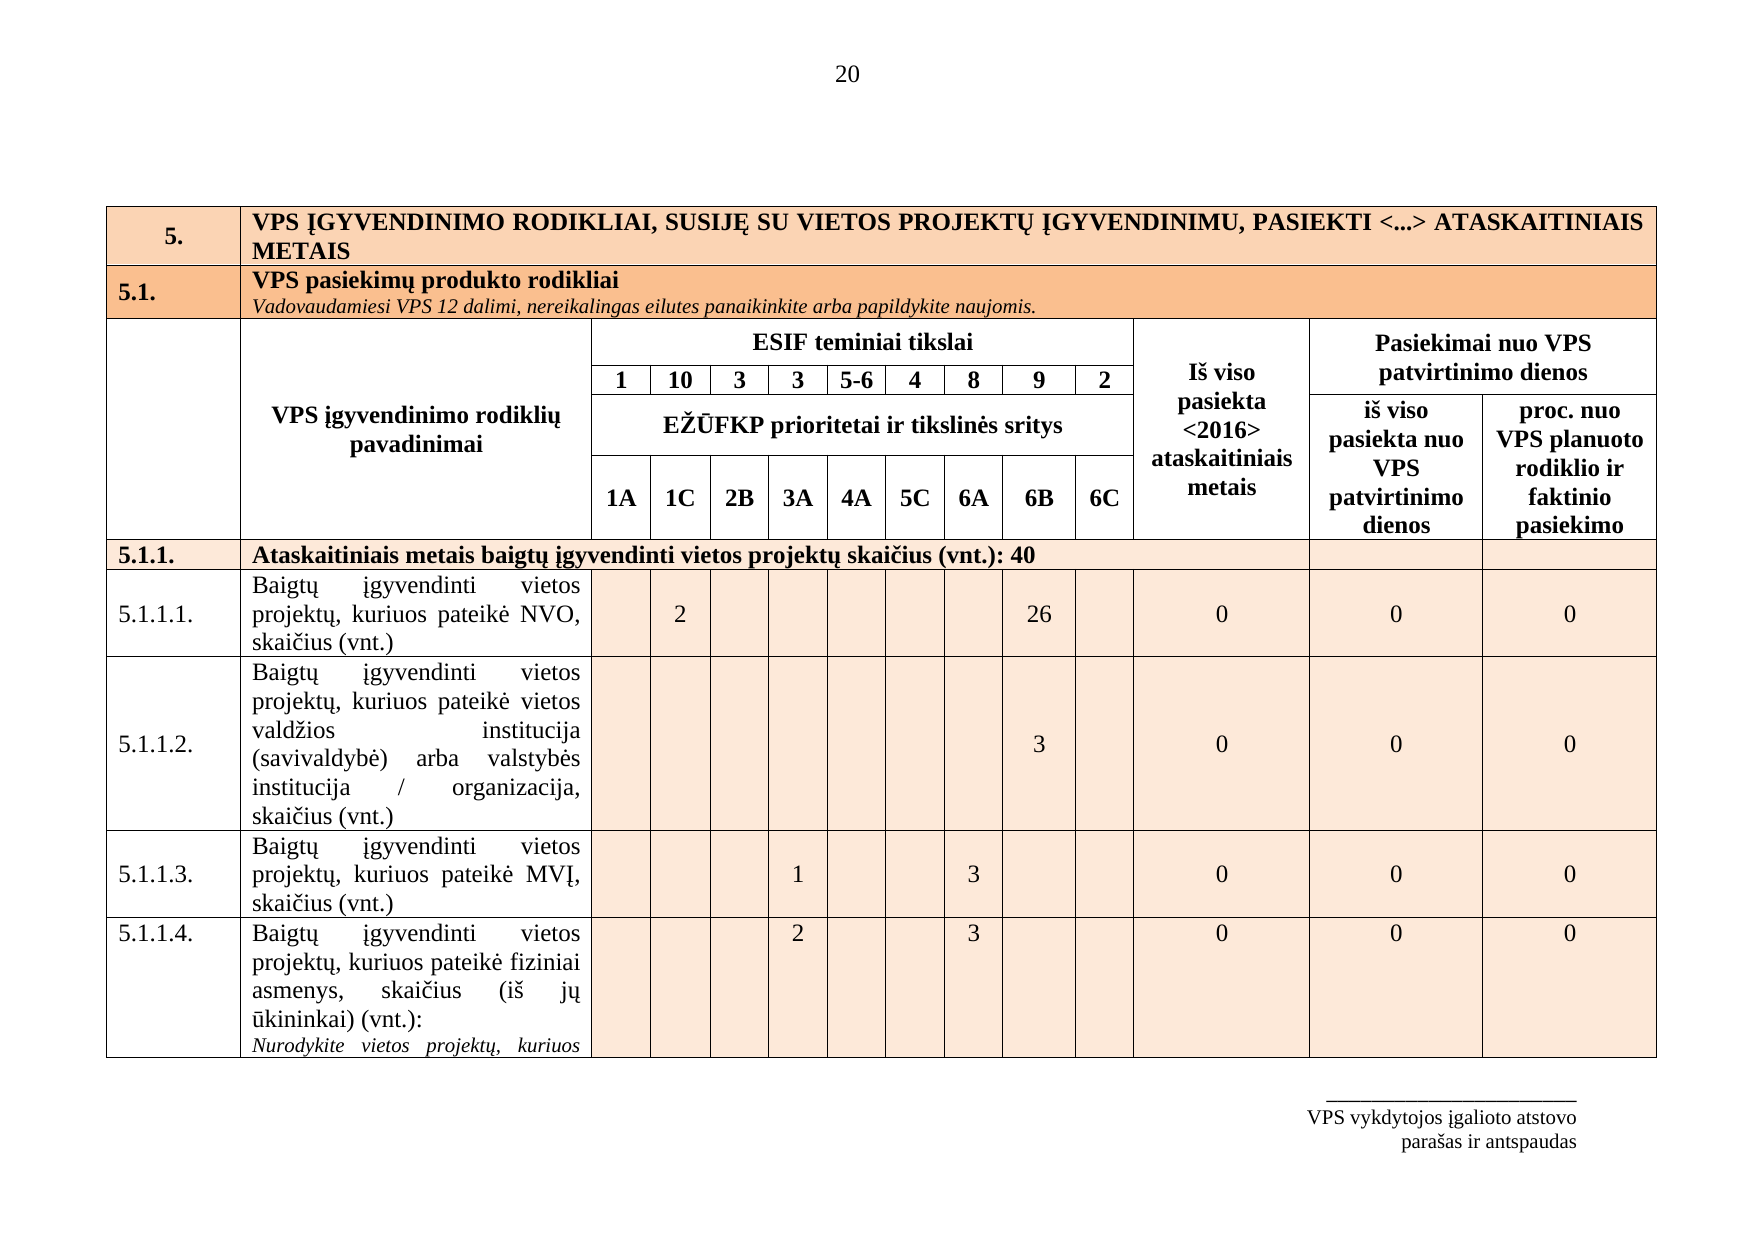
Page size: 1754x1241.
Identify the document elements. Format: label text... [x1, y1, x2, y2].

table_cell [886, 657, 944, 830]
table_cell [1003, 918, 1075, 1057]
table_cell [592, 831, 650, 917]
table_cell 3A [769, 456, 827, 539]
table_cell [828, 657, 885, 830]
table_cell 5-6 [828, 366, 885, 394]
table_cell [592, 918, 650, 1057]
table_cell 5.1.1.1. [107, 570, 240, 656]
table_cell 26 [1003, 570, 1075, 656]
table_cell [828, 831, 885, 917]
table_cell 1C [651, 456, 710, 539]
table_cell 0 [1310, 831, 1482, 917]
table_cell [107, 319, 240, 539]
table_cell 1A [592, 456, 650, 539]
table_cell [1003, 831, 1075, 917]
table_cell [592, 570, 650, 656]
table_cell [828, 570, 885, 656]
table_cell 2 [1076, 366, 1133, 394]
table_cell [651, 657, 710, 830]
table_cell 5.1.1.2. [107, 657, 240, 830]
table_cell 5.1. [107, 266, 240, 318]
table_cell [241, 918, 591, 1057]
table_cell 5C [886, 456, 944, 539]
table_cell [886, 918, 944, 1057]
table_cell 0 [1310, 570, 1482, 656]
table_cell [1076, 918, 1133, 1057]
table_cell 4 [886, 366, 944, 394]
table_cell 6C [1076, 456, 1133, 539]
table_cell 0 [1483, 570, 1656, 656]
table_cell 0 [1310, 657, 1482, 830]
table_cell 0 [1483, 918, 1656, 1057]
table_cell VPS pasiekimų produkto rodikliai Vadovaudamiesi VPS 12 dalimi, nereikalingas eilutes panaikinkite arba papildykite naujomis. [241, 266, 1656, 318]
table_cell [1076, 657, 1133, 830]
table_cell 9 [1003, 366, 1075, 394]
table_cell [711, 657, 768, 830]
table_cell 5.1.1.4. [107, 918, 240, 1057]
table_cell 3 [945, 918, 1002, 1057]
table_cell iš viso pasiekta nuo VPS patvirtinimo dienos [1310, 395, 1482, 539]
table_cell 0 [1483, 657, 1656, 830]
table_cell 6B [1003, 456, 1075, 539]
table_cell 1 [592, 366, 650, 394]
table_cell EŽŪFKP prioritetai ir tikslinės sritys [592, 395, 1133, 454]
table_cell [592, 657, 650, 830]
table_cell [1483, 540, 1656, 569]
table_header 5. [107, 207, 240, 264]
table_cell [651, 918, 710, 1057]
table_cell VPS įgyvendinimo rodiklių pavadinimai [241, 319, 591, 539]
table_cell 8 [945, 366, 1002, 394]
table_cell 6A [945, 456, 1002, 539]
table_cell 0 [1134, 570, 1309, 656]
table_cell ESIF teminiai tikslai [592, 319, 1133, 364]
table_cell [711, 831, 768, 917]
table_cell Baigtų įgyvendinti vietos projektų, kuriuos pateikė NVO, skaičius (vnt.) [241, 570, 591, 656]
table_cell 0 [1134, 657, 1309, 830]
table_cell 0 [1310, 918, 1482, 1057]
table_cell Iš viso pasiekta <2016> ataskaitiniais metais [1134, 319, 1309, 539]
table_cell Baigtų įgyvendinti vietos projektų, kuriuos pateikė vietos valdžios institucija (savivaldybė) arba valstybės institucija / organizacija, skaičius (vnt.) [241, 657, 591, 830]
table_cell 2 [651, 570, 710, 656]
table_cell [651, 831, 710, 917]
table_cell 4A [828, 456, 885, 539]
table_cell [886, 831, 944, 917]
table_cell 3 [769, 366, 827, 394]
table_cell [769, 570, 827, 656]
table_header VPS ĮGYVENDINIMO RODIKLIAI, SUSIJĘ SU VIETOS PROJEKTŲ ĮGYVENDINIMU, PASIEKTI <...> ATASKAITINIAIS METAIS [241, 207, 1656, 264]
table_cell 2 [769, 918, 827, 1057]
table_cell proc. nuo VPS planuoto rodiklio ir faktinio pasiekimo [1483, 395, 1656, 539]
table_cell [1076, 831, 1133, 917]
table_cell 0 [1134, 918, 1309, 1057]
table_cell [828, 918, 885, 1057]
table_cell 3 [1003, 657, 1075, 830]
table_cell Baigtų įgyvendinti vietos projektų, kuriuos pateikė MVĮ, skaičius (vnt.) [241, 831, 591, 917]
table_cell [711, 570, 768, 656]
table_cell [769, 657, 827, 830]
table_cell 3 [711, 366, 768, 394]
table_cell [945, 657, 1002, 830]
table_cell Pasiekimai nuo VPS patvirtinimo dienos [1310, 319, 1656, 394]
table_cell 0 [1483, 831, 1656, 917]
table_cell 3 [945, 831, 1002, 917]
table_cell 10 [651, 366, 710, 394]
table_cell 2B [711, 456, 768, 539]
table_cell [886, 570, 944, 656]
table_cell 5.1.1.3. [107, 831, 240, 917]
table_cell 1 [769, 831, 827, 917]
table_cell 5.1.1. [107, 540, 240, 569]
table_cell [711, 918, 768, 1057]
table_cell 0 [1134, 831, 1309, 917]
table_cell Ataskaitiniais metais baigtų įgyvendinti vietos projektų skaičius (vnt.): 40 [241, 540, 1309, 569]
table_cell [1310, 540, 1482, 569]
table_cell [945, 570, 1002, 656]
table_cell [1076, 570, 1133, 656]
